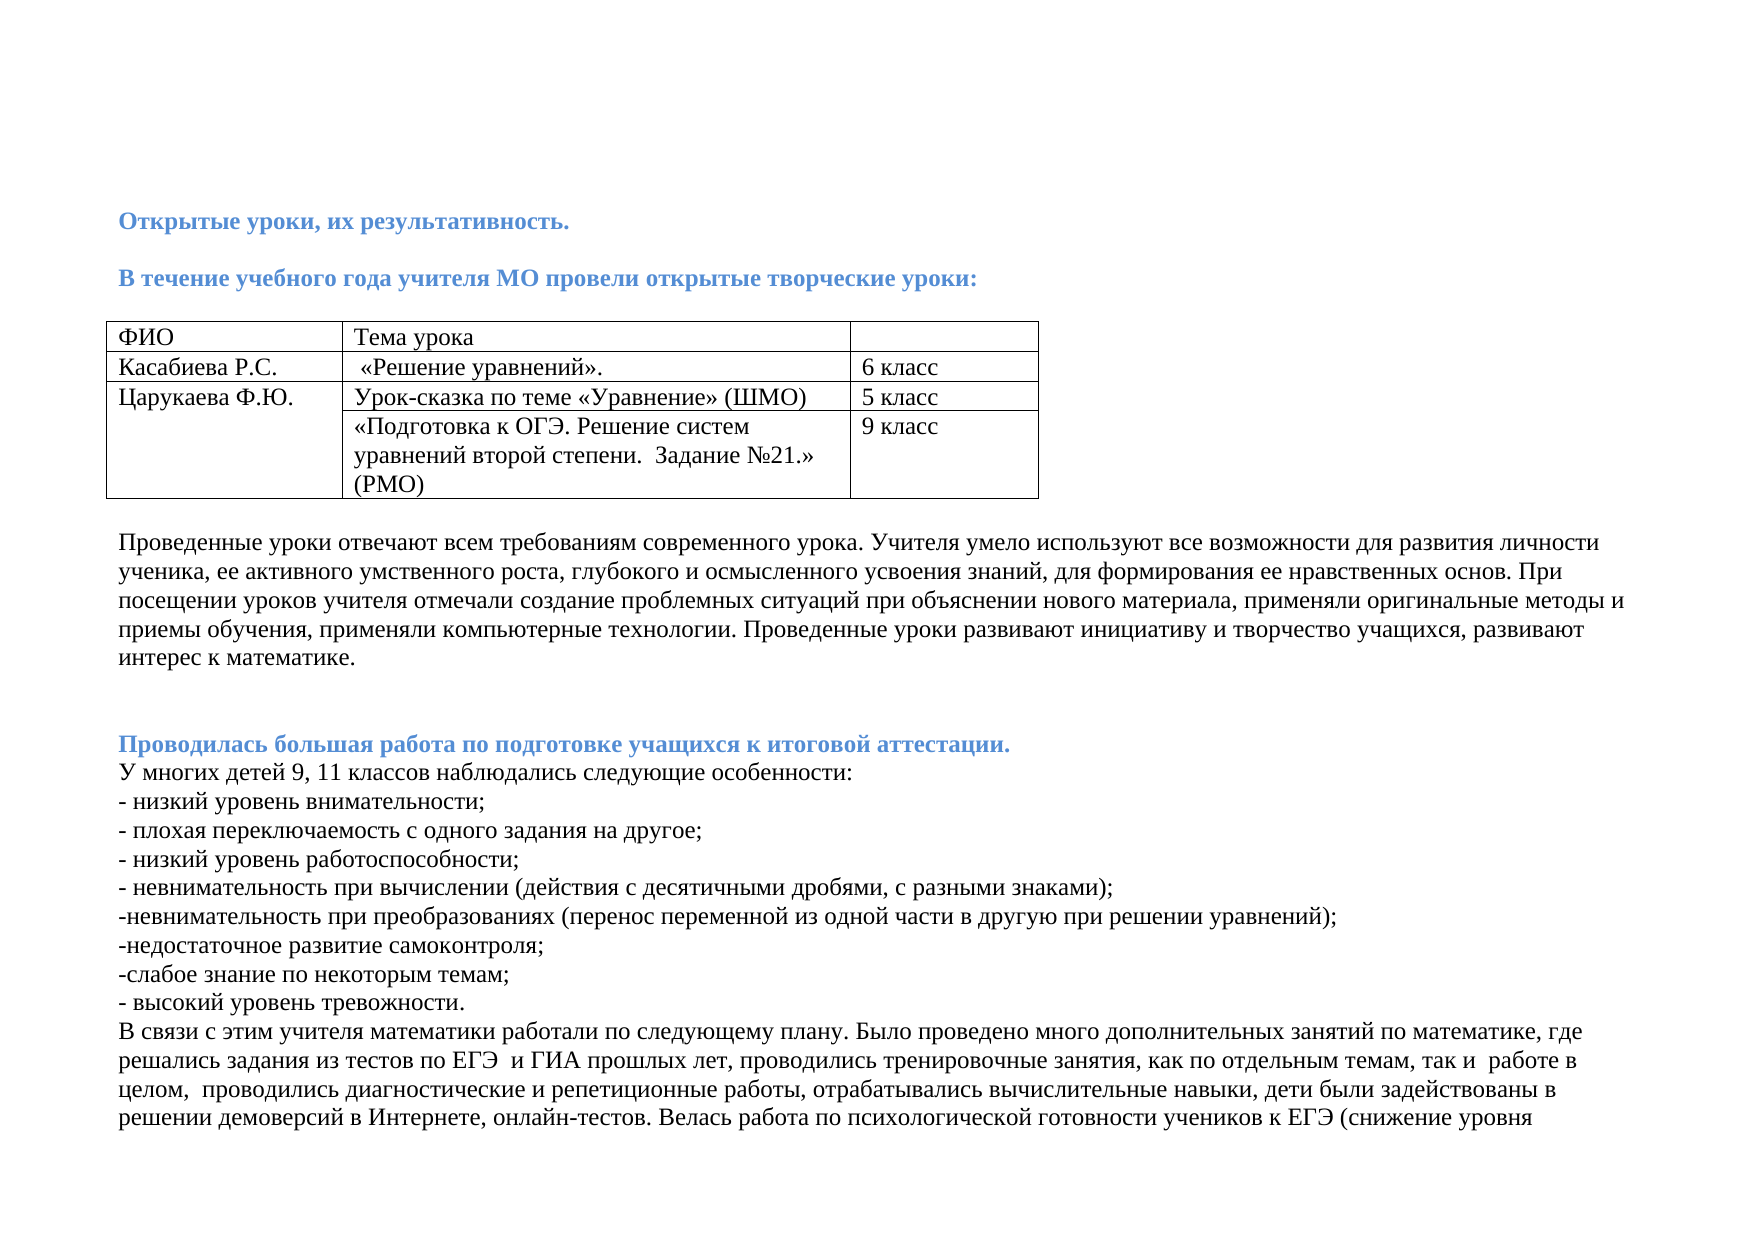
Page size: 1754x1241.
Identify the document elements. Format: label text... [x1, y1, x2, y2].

text -недостаточное развитие самоконтроля; [118, 930, 1636, 959]
table_cell «Решение уравнений». [343, 352, 850, 381]
text - невнимательность при вычислении (действия с десятичными дробями, с разными знаками); [118, 872, 1636, 901]
table_cell 6 класс [851, 352, 1038, 381]
table_cell Царукаева Ф.Ю. [107, 382, 342, 498]
text В течение учебного года учителя МО провели открытые творческие уроки: [118, 263, 1636, 292]
table_cell Касабиева Р.С. [107, 352, 342, 381]
text Проведенные уроки отвечают всем требованиям современного урока. Учителя умело используют все возможности для развития личности ученика, ее активного умственного роста, глубокого и осмысленного усвоения знаний, для формирования ее нравственных основ. При посещении уроков учителя отмечали создание проблемных ситуаций при объяснении нового материала, применяли оригинальные методы и приемы обучения, применяли компьютерные технологии. Проведенные уроки развивают инициативу и творчество учащихся, развивают интерес к математике. [118, 527, 1636, 671]
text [118, 1016, 1636, 1131]
text - низкий уровень внимательности; [118, 786, 1636, 815]
text У многих детей 9, 11 классов наблюдались следующие особенности: [118, 757, 1636, 786]
table_header Тема урока [343, 322, 850, 351]
text Открытые уроки, их результативность. [118, 206, 1636, 235]
table_cell Урок-сказка по теме «Уравнение» (ШМО) [343, 382, 850, 410]
text - плохая переключаемость с одного задания на другое; [118, 815, 1636, 844]
table_cell 9 класс [851, 411, 1038, 498]
text -слабое знание по некоторым темам; [118, 959, 1636, 987]
table_header [851, 322, 1038, 351]
table_cell 5 класс [851, 382, 1038, 410]
text Проводилась большая работа по подготовке учащихся к итоговой аттестации. [118, 729, 1636, 757]
text -невнимательность при преобразованиях (перенос переменной из одной части в другую при решении уравнений); [118, 901, 1636, 930]
text - низкий уровень работоспособности; [118, 844, 1636, 872]
text - высокий уровень тревожности. [118, 987, 1636, 1016]
table_cell «Подготовка к ОГЭ. Решение систем уравнений второй степени. Задание №21.» (РМО) [343, 411, 850, 498]
table_header ФИО [107, 322, 342, 351]
